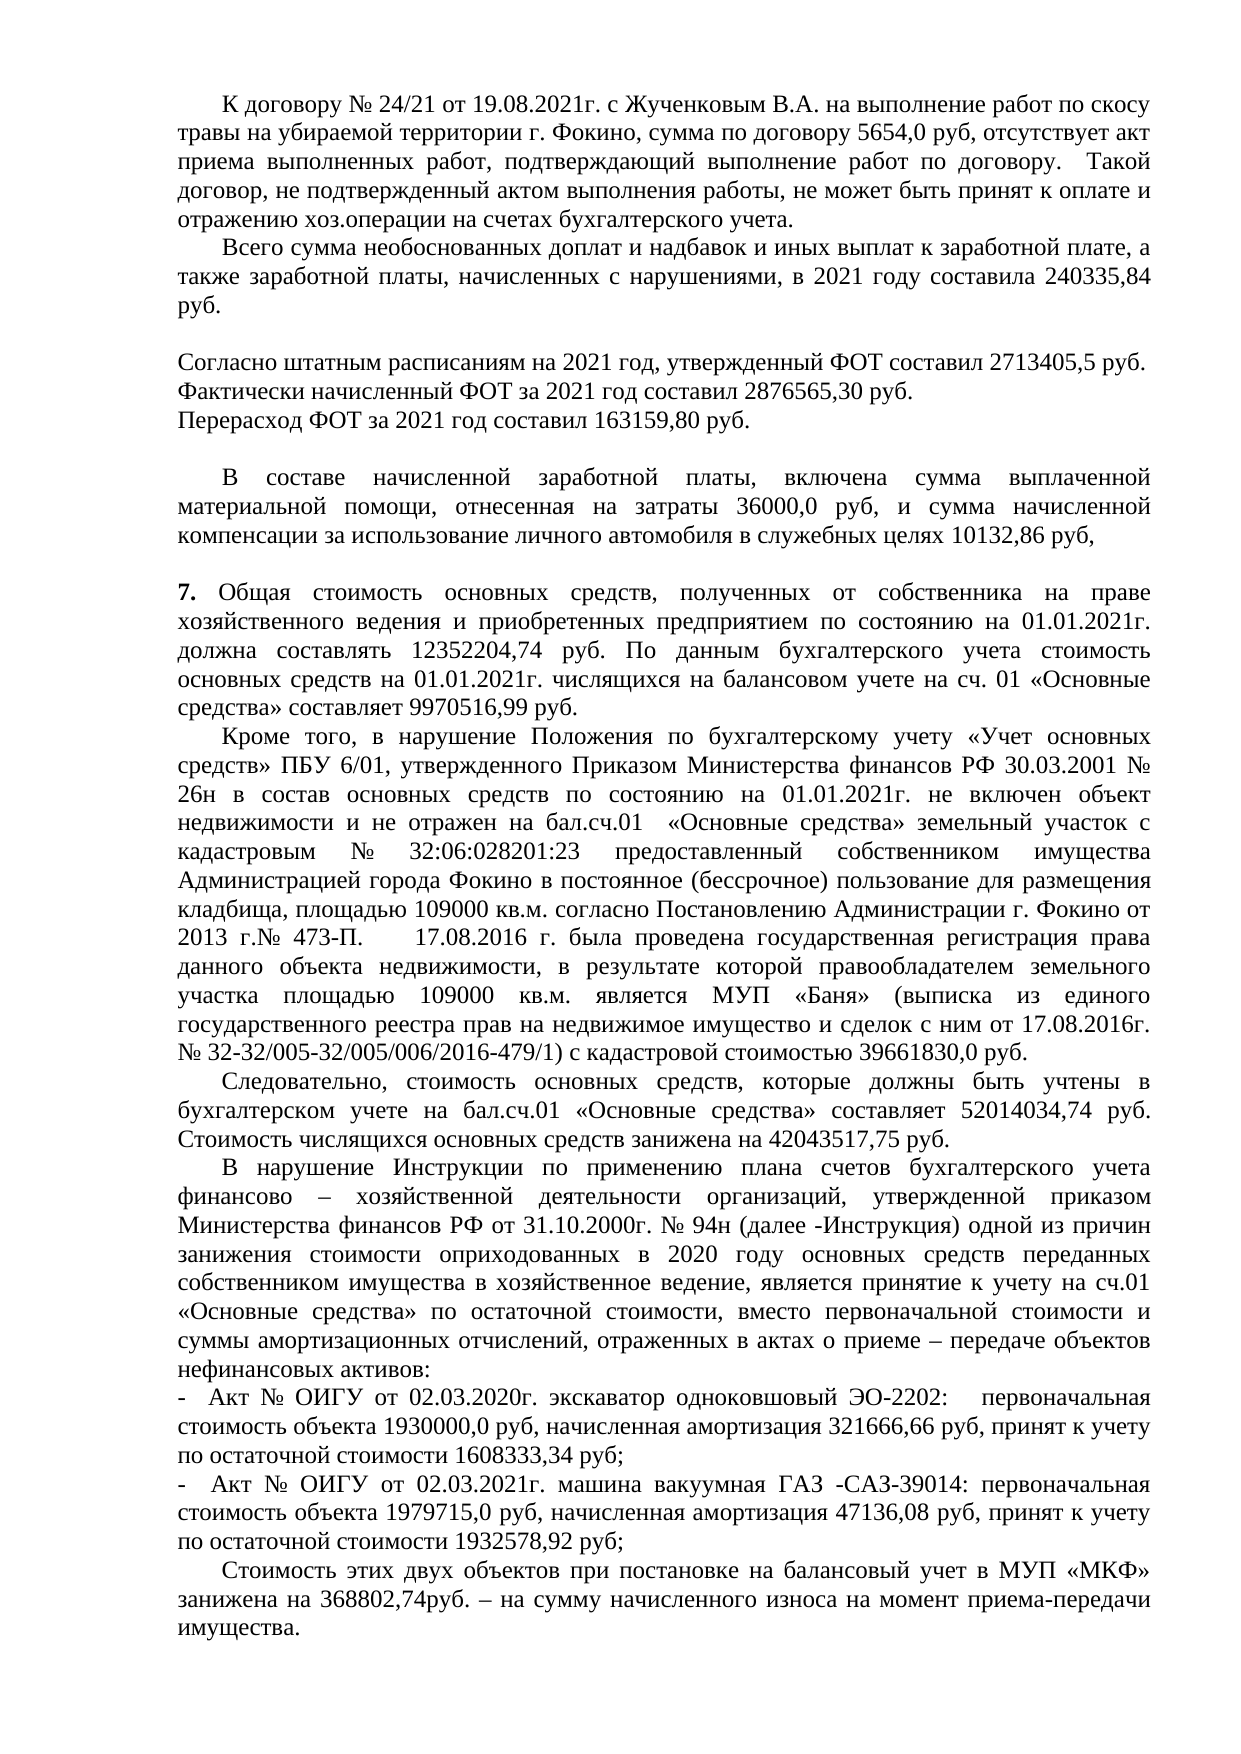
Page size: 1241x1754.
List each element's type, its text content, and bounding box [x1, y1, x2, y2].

text Кроме того, в нарушение Положения по бухгалтерскому учету «Учет основных средств» ПБУ 6/01, утвержденного Приказом Министерства финансов РФ 30.03.2001 № 26н в состав основных средств по состоянию на 01.01.2021г. не включен объект недвижимости и не отражен на бал.сч.01 «Основные средства» земельный участок с кадастровым № 32:06:028201:23 предоставленный собственником имущества Администрацией города Фокино в постоянное (бессрочное) пользование для размещения кладбища, площадью 109000 кв.м. согласно Постановлению Администрации г. Фокино от 2013 г.№ 473-П. 17.08.2016 г. была проведена государственная регистрация права данного объекта недвижимости, в результате которой правообладателем земельного участка площадью 109000 кв.м. является МУП «Баня» (выписка из единого государственного реестра прав на недвижимое имущество и сделок с ним от 17.08.2016г. № 32-32/005-32/005/006/2016-479/1) с кадастровой стоимостью 39661830,0 руб. [177, 721, 1152, 1066]
text Фактически начисленный ФОТ за 2021 год составил 2876565,30 руб. [177, 376, 1152, 405]
text Стоимость этих двух объектов при постановке на балансовый учет в МУП «МКФ» занижена на 368802,74руб. – на сумму начисленного износа на момент приема-передачи имущества. [177, 1555, 1152, 1641]
text Перерасход ФОТ за 2021 год составил 163159,80 руб. [177, 405, 1152, 434]
text - Акт № ОИГУ от 02.03.2020г. экскаватор одноковшовый ЭО-2202: первоначальная стоимость объекта 1930000,0 руб, начисленная амортизация 321666,66 руб, принят к учету по остаточной стоимости 1608333,34 руб; [177, 1382, 1152, 1469]
text В составе начисленной заработной платы, включена сумма выплаченной материальной помощи, отнесенная на затраты 36000,0 руб, и сумма начисленной компенсации за использование личного автомобиля в служебных целях 10132,86 руб, [177, 462, 1152, 549]
text 7. Общая стоимость основных средств, полученных от собственника на праве хозяйственного ведения и приобретенных предприятием по состоянию на 01.01.2021г. должна составлять 12352204,74 руб. По данным бухгалтерского учета стоимость основных средств на 01.01.2021г. числящихся на балансовом учете на сч. 01 «Основные средства» составляет 9970516,99 руб. [177, 577, 1152, 721]
text - Акт № ОИГУ от 02.03.2021г. машина вакуумная ГАЗ -САЗ-39014: первоначальная стоимость объекта 1979715,0 руб, начисленная амортизация 47136,08 руб, принят к учету по остаточной стоимости 1932578,92 руб; [177, 1469, 1152, 1555]
text Всего сумма необоснованных доплат и надбавок и иных выплат к заработной плате, а также заработной платы, начисленных с нарушениями, в 2021 году составила 240335,84 руб. [177, 232, 1152, 319]
text В нарушение Инструкции по применению плана счетов бухгалтерского учета финансово – хозяйственной деятельности организаций, утвержденной приказом Министерства финансов РФ от 31.10.2000г. № 94н (далее -Инструкция) одной из причин занижения стоимости оприходованных в 2020 году основных средств переданных собственником имущества в хозяйственное ведение, является принятие к учету на сч.01 «Основные средства» по остаточной стоимости, вместо первоначальной стоимости и суммы амортизационных отчислений, отраженных в актах о приеме – передаче объектов нефинансовых активов: [177, 1152, 1152, 1382]
text К договору № 24/21 от 19.08.2021г. с Жученковым В.А. на выполнение работ по скосу травы на убираемой территории г. Фокино, сумма по договору 5654,0 руб, отсутствует акт приема выполненных работ, подтверждающий выполнение работ по договору. Такой договор, не подтвержденный актом выполнения работы, не может быть принят к оплате и отражению хоз.операции на счетах бухгалтерского учета. [177, 89, 1152, 232]
text Следовательно, стоимость основных средств, которые должны быть учтены в бухгалтерском учете на бал.сч.01 «Основные средства» составляет 52014034,74 руб. Стоимость числящихся основных средств занижена на 42043517,75 руб. [177, 1066, 1152, 1152]
text Согласно штатным расписаниям на 2021 год, утвержденный ФОТ составил 2713405,5 руб. [177, 347, 1152, 376]
